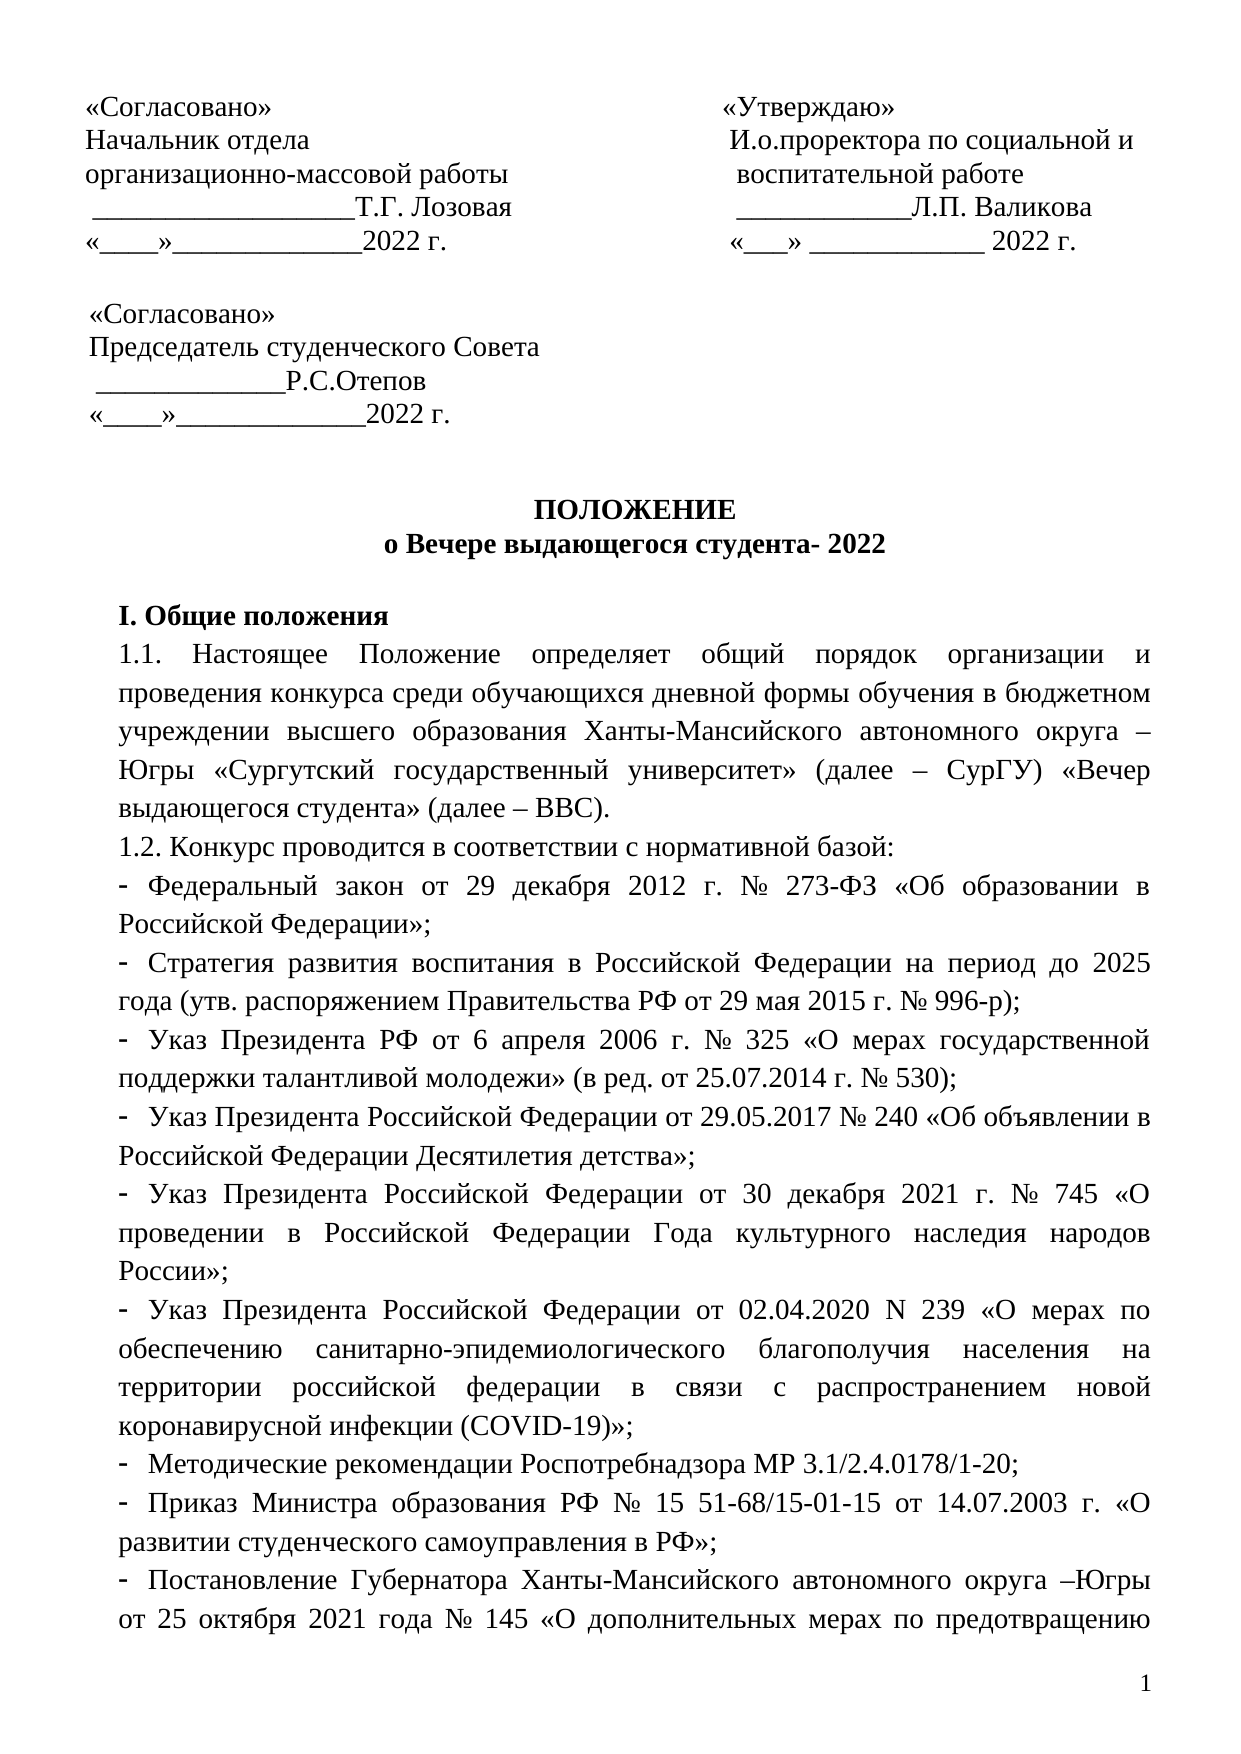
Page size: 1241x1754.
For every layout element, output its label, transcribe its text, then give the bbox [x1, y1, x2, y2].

text Председатель студенческого Совета [88, 329, 1152, 363]
list Методические рекомендации Роспотребнадзора МР 3.1/2.4.0178/1-20; [118, 1446, 1152, 1480]
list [118, 1562, 1152, 1634]
text I. Общие положения [118, 598, 1152, 631]
text _____________Р.С.Отепов [88, 363, 1152, 396]
list Указ Президента Российской Федерации от 29.05.2017 № 240 «Об объявлении в Российской Федерации Десятилетия детства»; [118, 1099, 1152, 1171]
list Приказ Министра образования РФ № 15 51-68/15-01-15 от 14.07.2003 г. «О развитии студенческого самоуправления в РФ»; [118, 1485, 1152, 1557]
list Стратегия развития воспитания в Российской Федерации на период до 2025 года (утв. распоряжением Правительства РФ от 29 мая . № 996-р); [118, 945, 1152, 1017]
list Указ Президента Российской Федерации от 02.04.2020 N 239 «О мерах по обеспечению санитарно-эпидемиологического благополучия населения на территории российской федерации в связи с распространением новой коронавирусной инфекции (COVID-19)»; [118, 1292, 1152, 1441]
list Федеральный закон от 29 декабря . № 273-ФЗ «Об образовании в Российской Федерации»; [118, 868, 1152, 940]
text ПОЛОЖЕНИЕ [118, 492, 1152, 526]
text о Вечере выдающегося студента- 2022 [118, 526, 1152, 559]
text 1.2. Конкурс проводится в соответствии с нормативной базой: [118, 829, 1152, 863]
table_header «Согласовано» Начальник отдела организационно-массовой работы __________________Т.Г. Лозовая «____»_____________2022 г. [74, 89, 601, 296]
text 1.1. Настоящее Положение определяет общий порядок организации и проведения конкурса среди обучающихся дневной формы обучения в бюджетном учреждении высшего образования Ханты-Мансийского автономного округа – Югры «Сургутский государственный университет» (далее – СурГУ) «Вечер выдающегося студента» (далее – ВВС). [118, 636, 1152, 824]
list Указ Президента Российской Федерации от 30 декабря 2021 г. № 745 «О проведении в Российской Федерации Года культурного наследия народов России»; [118, 1176, 1152, 1287]
table_header «Утверждаю» И.о.проректора по социальной и воспитательной работе ____________Л.П. Валикова «___» ____________ 2022 г. [601, 89, 1152, 296]
text «Согласовано» [88, 296, 1152, 329]
list Указ Президента РФ от 6 апреля . № 325 «О мерах государственной поддержки талантливой молодежи» (в ред. от 25.07.2014 г. № 530); [118, 1022, 1152, 1094]
text «____»_____________2022 г. [88, 396, 1152, 430]
